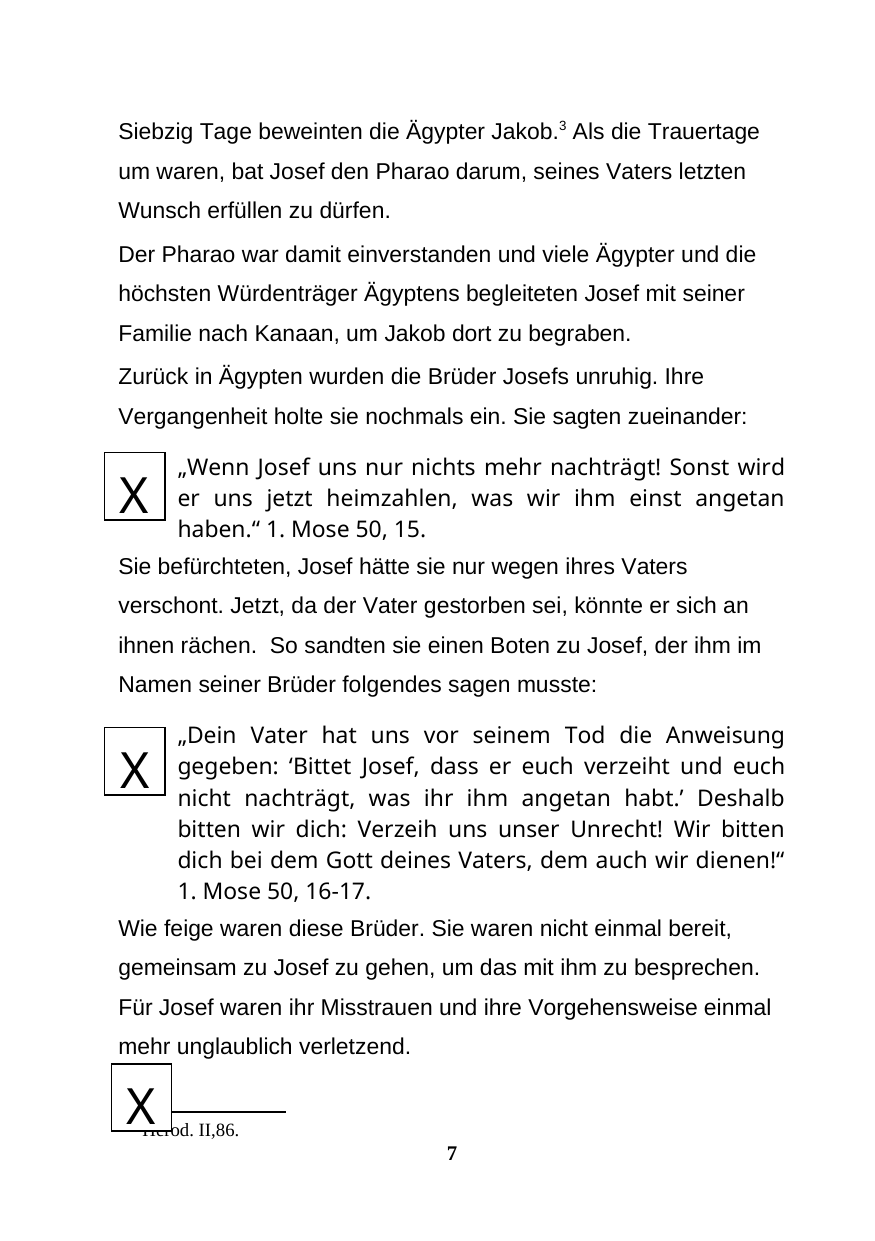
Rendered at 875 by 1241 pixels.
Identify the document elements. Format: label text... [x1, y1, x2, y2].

list Der Pharao war damit einverstanden und viele Ägypter und die höchsten Würdenträger Ägyptens begleiteten Josef mit seiner Familie nach Kanaan, um Jakob dort zu begraben. [118, 241, 785, 346]
list Sie befürchteten, Josef hätte sie nur wegen ihres Vaters verschont. Jetzt, da der Vater gestorben sei, könnte er sich an ihnen rächen. So sandten sie einen Boten zu Josef, der ihm im Namen seiner Brüder folgendes sagen musste: [118, 553, 785, 697]
text „Wenn Josef uns nur nichts mehr nachträgt! Sonst wird er uns jetzt heimzahlen, was wir ihm einst angetan haben.“ 1. Mose 50, 15. [177, 451, 785, 544]
text „Dein Vater hat uns vor seinem Tod die Anweisung gegeben: ‘Bittet Josef, dass er euch verzeiht und euch nicht nachträgt, was ihr ihm angetan habt.’ Deshalb bitten wir dich: Verzeih uns unser Unrecht! Wir bitten dich bei dem Gott deines Vaters, dem auch wir dienen!“ 1. Mose 50, 16-17. [177, 719, 785, 906]
list Zurück in Ägypten wurden die Brüder Josefs unruhig. Ihre Vergangenheit holte sie nochmals ein. Sie sagten zueinander: [118, 363, 785, 429]
list Wie feige waren diese Brüder. Sie waren nicht einmal bereit, gemeinsam zu Josef zu gehen, um das mit ihm zu besprechen. Für Josef waren ihr Misstrauen und ihre Vorgehensweise einmal mehr unglaublich verletzend. [118, 915, 785, 1059]
list Siebzig Tage beweinten die Ägypter Jakob. Als die Trauertage um waren, bat Josef den Pharao darum, seines Vaters letzten Wunsch erfüllen zu dürfen. [118, 118, 785, 223]
